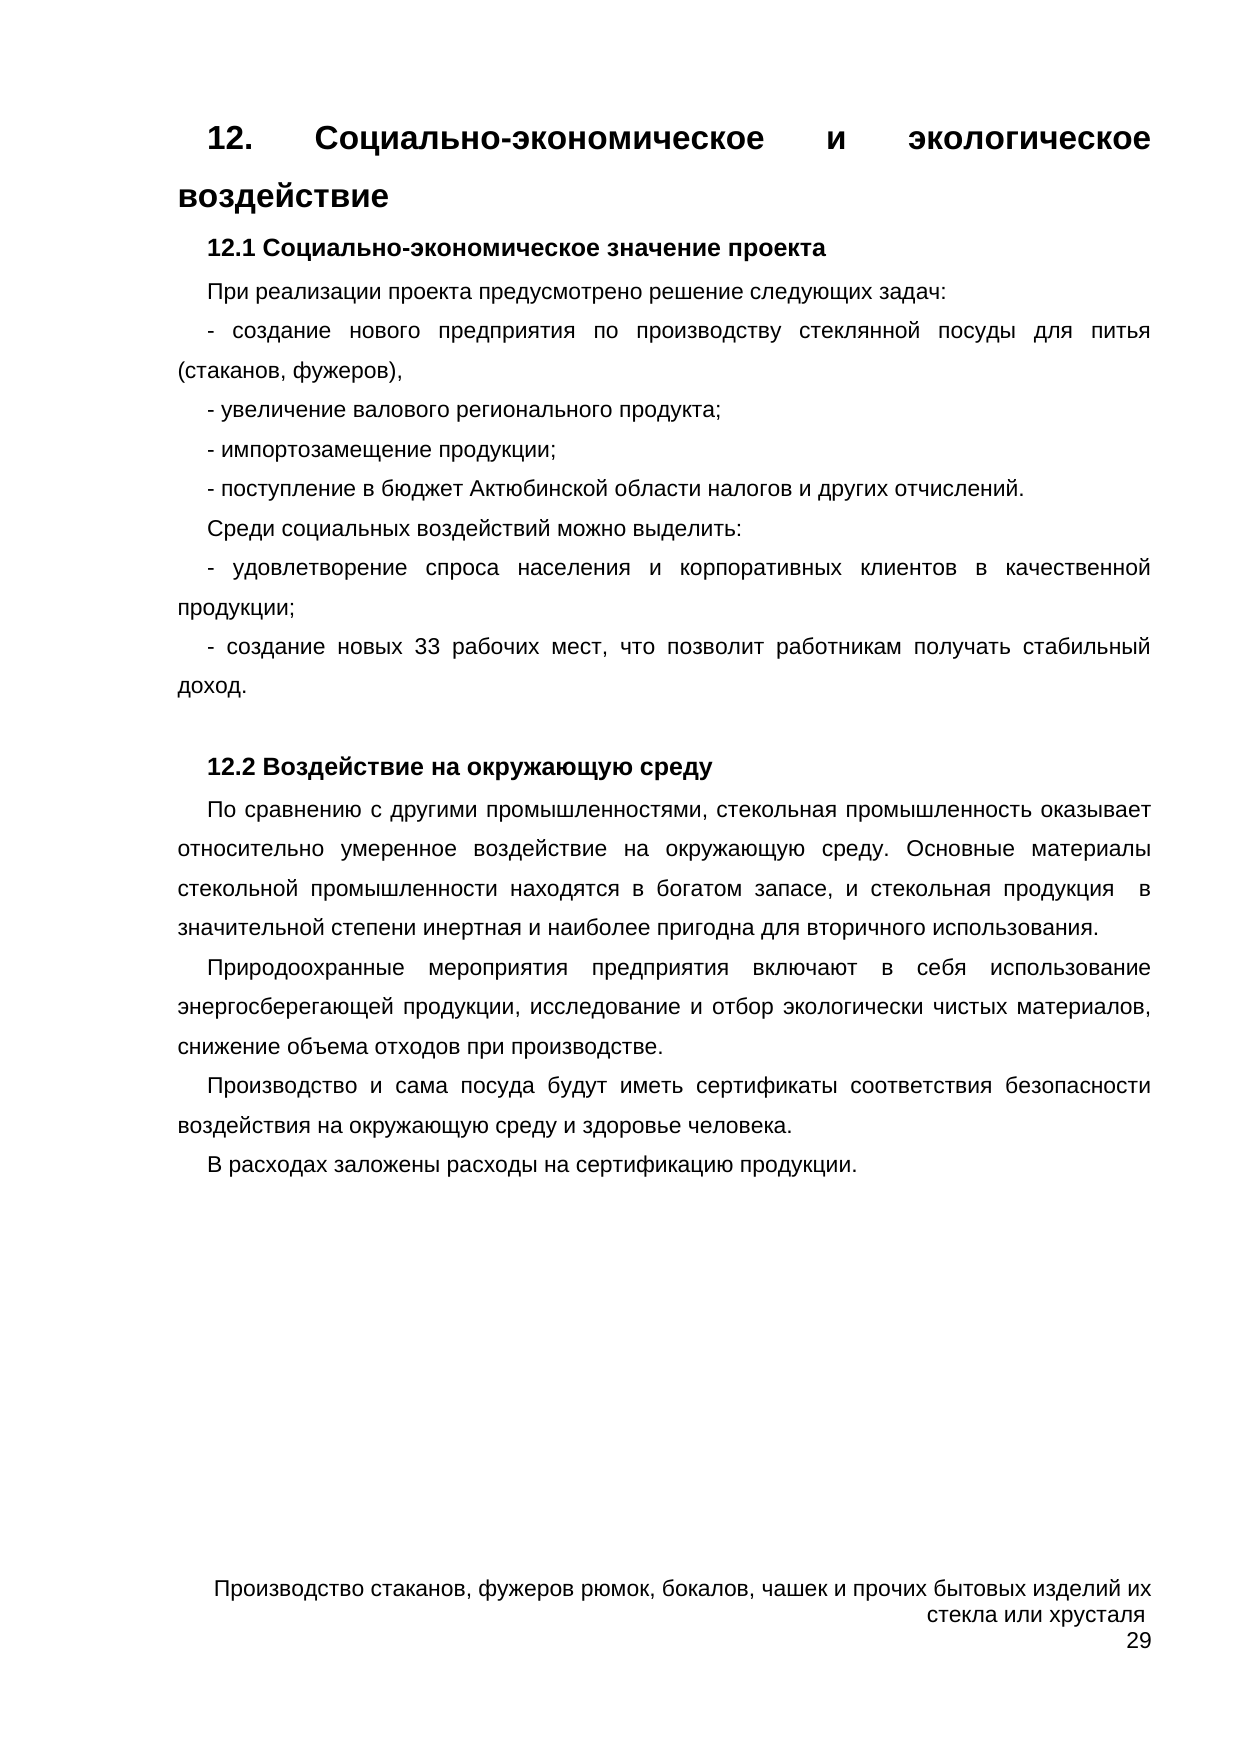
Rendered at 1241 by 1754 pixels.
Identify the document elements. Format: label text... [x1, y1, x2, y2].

text - увеличение валового регионального продукта; [177, 396, 1152, 422]
text В расходах заложены расходы на сертификацию продукции. [177, 1151, 1152, 1177]
text При реализации проекта предусмотрено решение следующих задач: [177, 278, 1152, 304]
text - импортозамещение продукции; [177, 436, 1152, 462]
subtitle 12.2 Воздействие на окружающую среду [177, 751, 1152, 780]
text Производство и сама посуда будут иметь сертификаты соответствия безопасности воздействия на окружающую среду и здоровье человека. [177, 1072, 1152, 1138]
subtitle 12.1 Социально-экономическое значение проекта [177, 233, 1152, 262]
text Среди социальных воздействий можно выделить: [177, 514, 1152, 541]
text По сравнению с другими промышленностями, стекольная промышленность оказывает относительно умеренное воздействие на окружающую среду. Основные материалы стекольной промышленности находятся в богатом запасе, и стекольная продукция в значительной степени инертная и наиболее пригодна для вторичного использования. [177, 796, 1152, 941]
text Природоохранные мероприятия предприятия включают в себя использование энергосберегающей продукции, исследование и отбор экологически чистых материалов, снижение объема отходов при производстве. [177, 954, 1152, 1059]
text - создание новых 33 рабочих мест, что позволит работникам получать стабильный доход. [177, 633, 1152, 699]
subtitle 12. Социально-экономическое и экологическое воздействие [177, 118, 1152, 214]
text - создание нового предприятия по производству стеклянной посуды для питья (стаканов, фужеров), [177, 317, 1152, 383]
text - удовлетворение спроса населения и корпоративных клиентов в качественной продукции; [177, 554, 1152, 620]
text - поступление в бюджет Актюбинской области налогов и других отчислений. [177, 475, 1152, 501]
